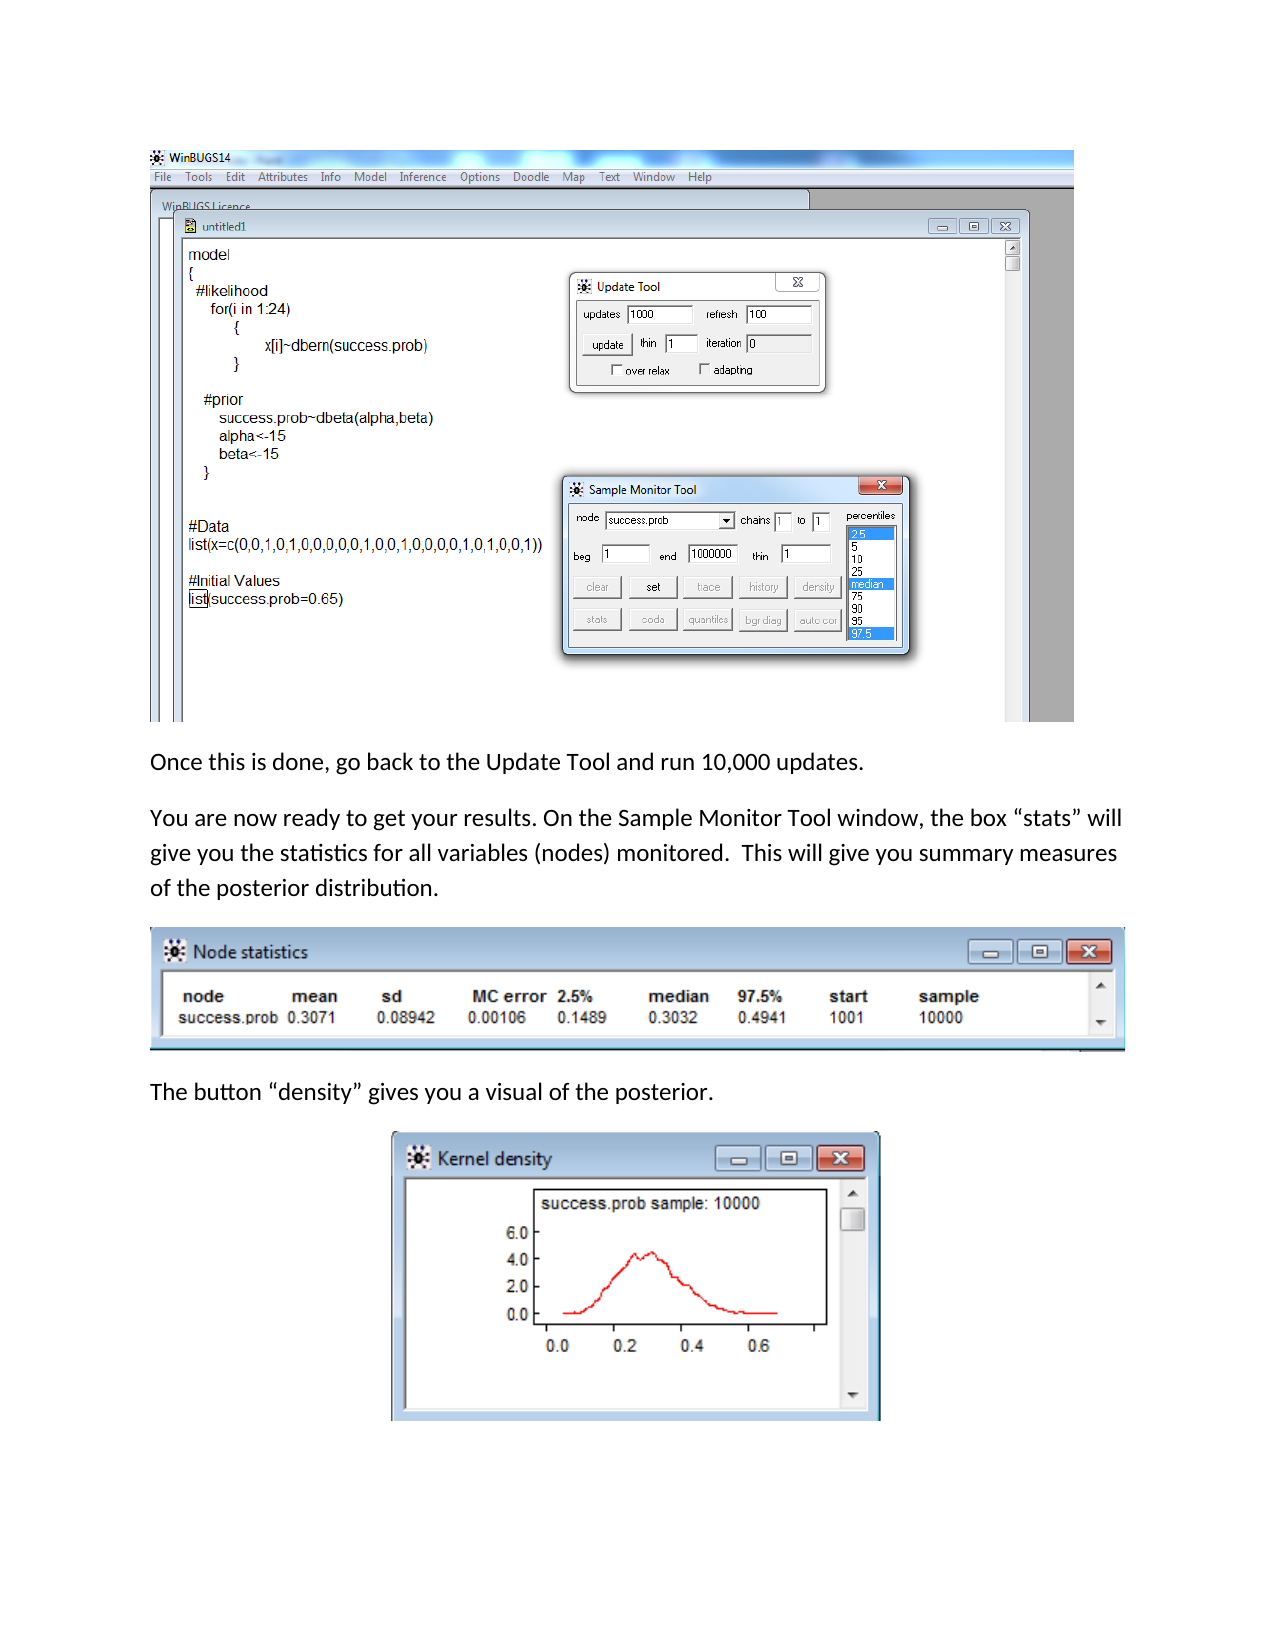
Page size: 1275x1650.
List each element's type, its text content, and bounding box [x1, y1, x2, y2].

picture [150, 927, 1125, 1052]
text The button “density” gives you a visual of the posterior. [150, 1076, 1125, 1107]
picture [391, 1131, 884, 1421]
picture [150, 150, 1074, 722]
text You are now ready to get your results. On the Sample Monitor Tool window, the box “stats” will give you the statistics for all variables (nodes) monitored. This will give you summary measures of the posterior distribution. [150, 802, 1125, 902]
text Once this is done, go back to the Update Tool and run 10,000 updates. [150, 746, 1125, 776]
